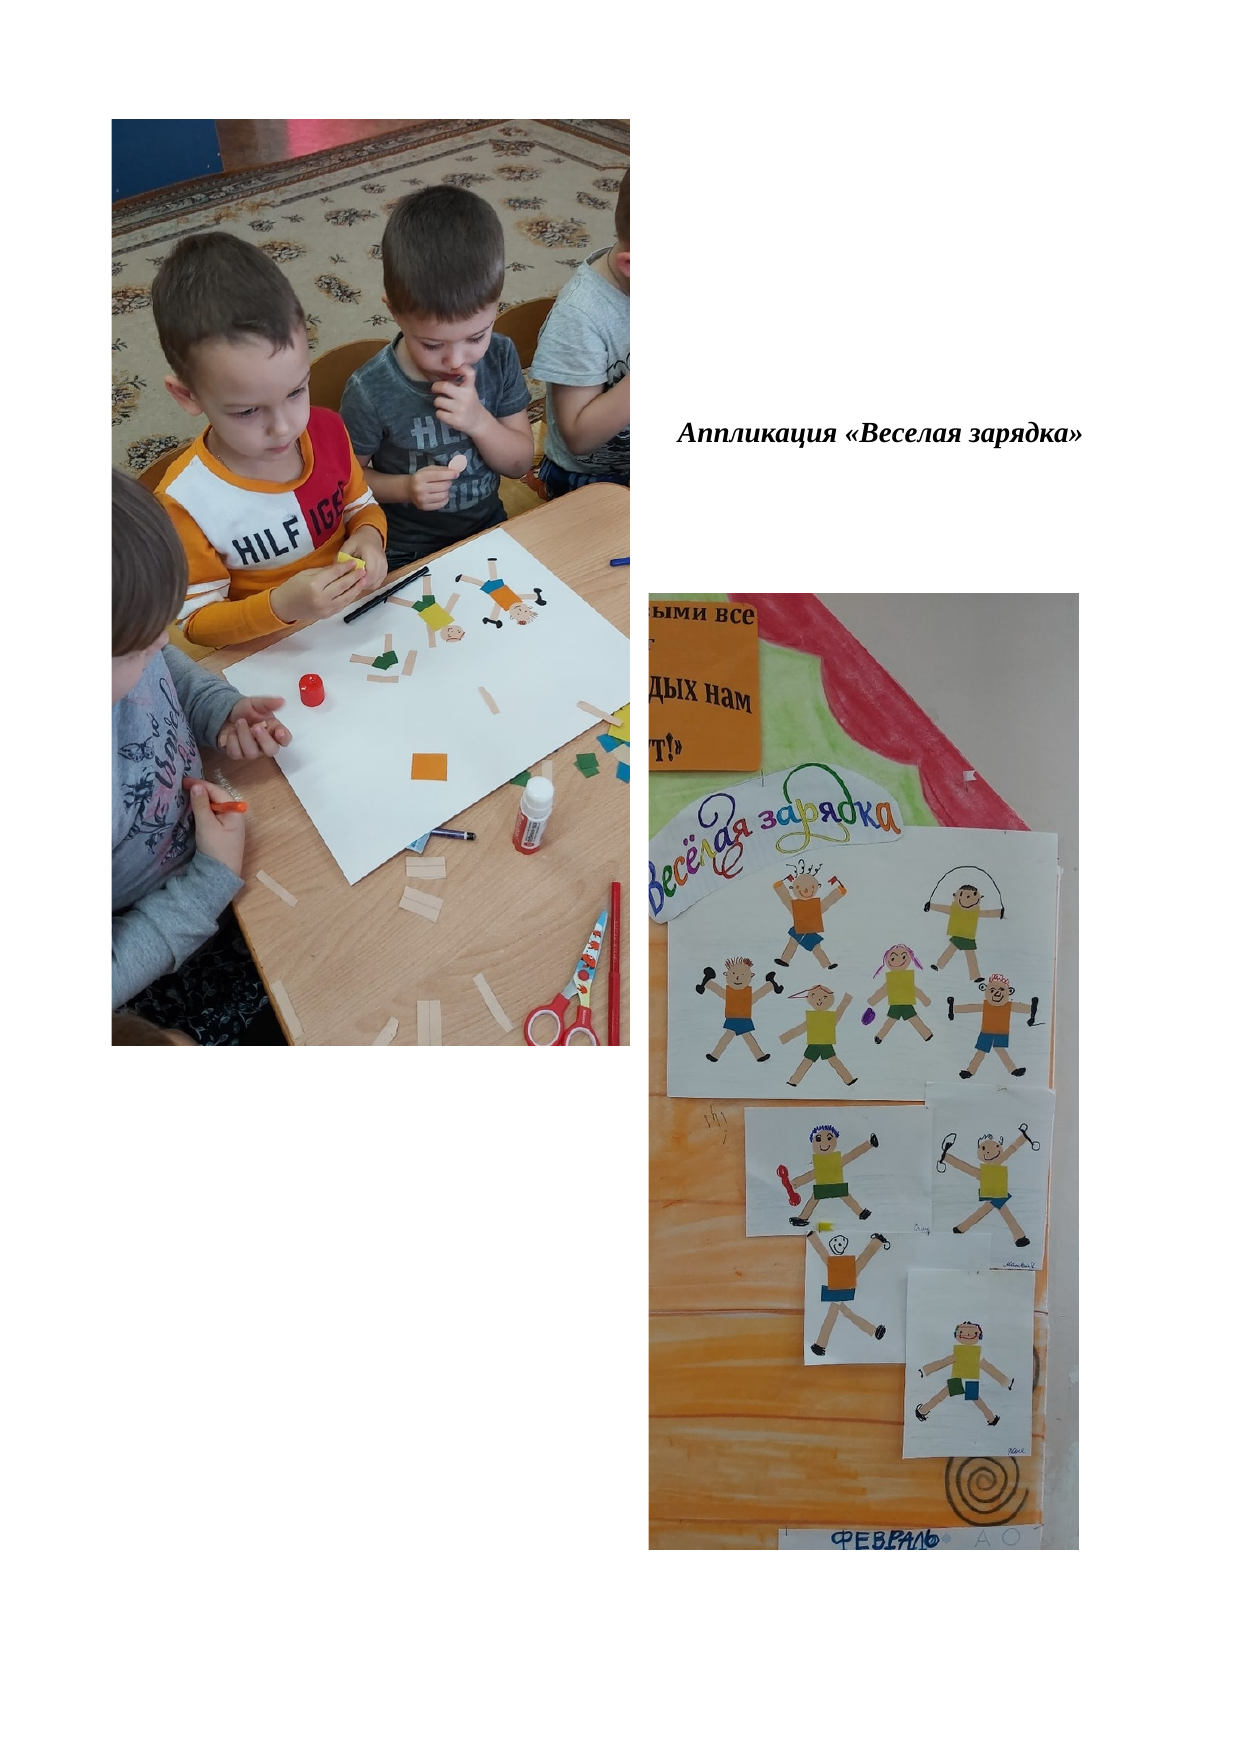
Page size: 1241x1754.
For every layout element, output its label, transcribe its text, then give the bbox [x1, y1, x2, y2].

text Аппликация «Веселая зарядка» [630, 415, 1152, 448]
picture [648, 593, 1079, 1550]
picture [111, 119, 630, 1045]
